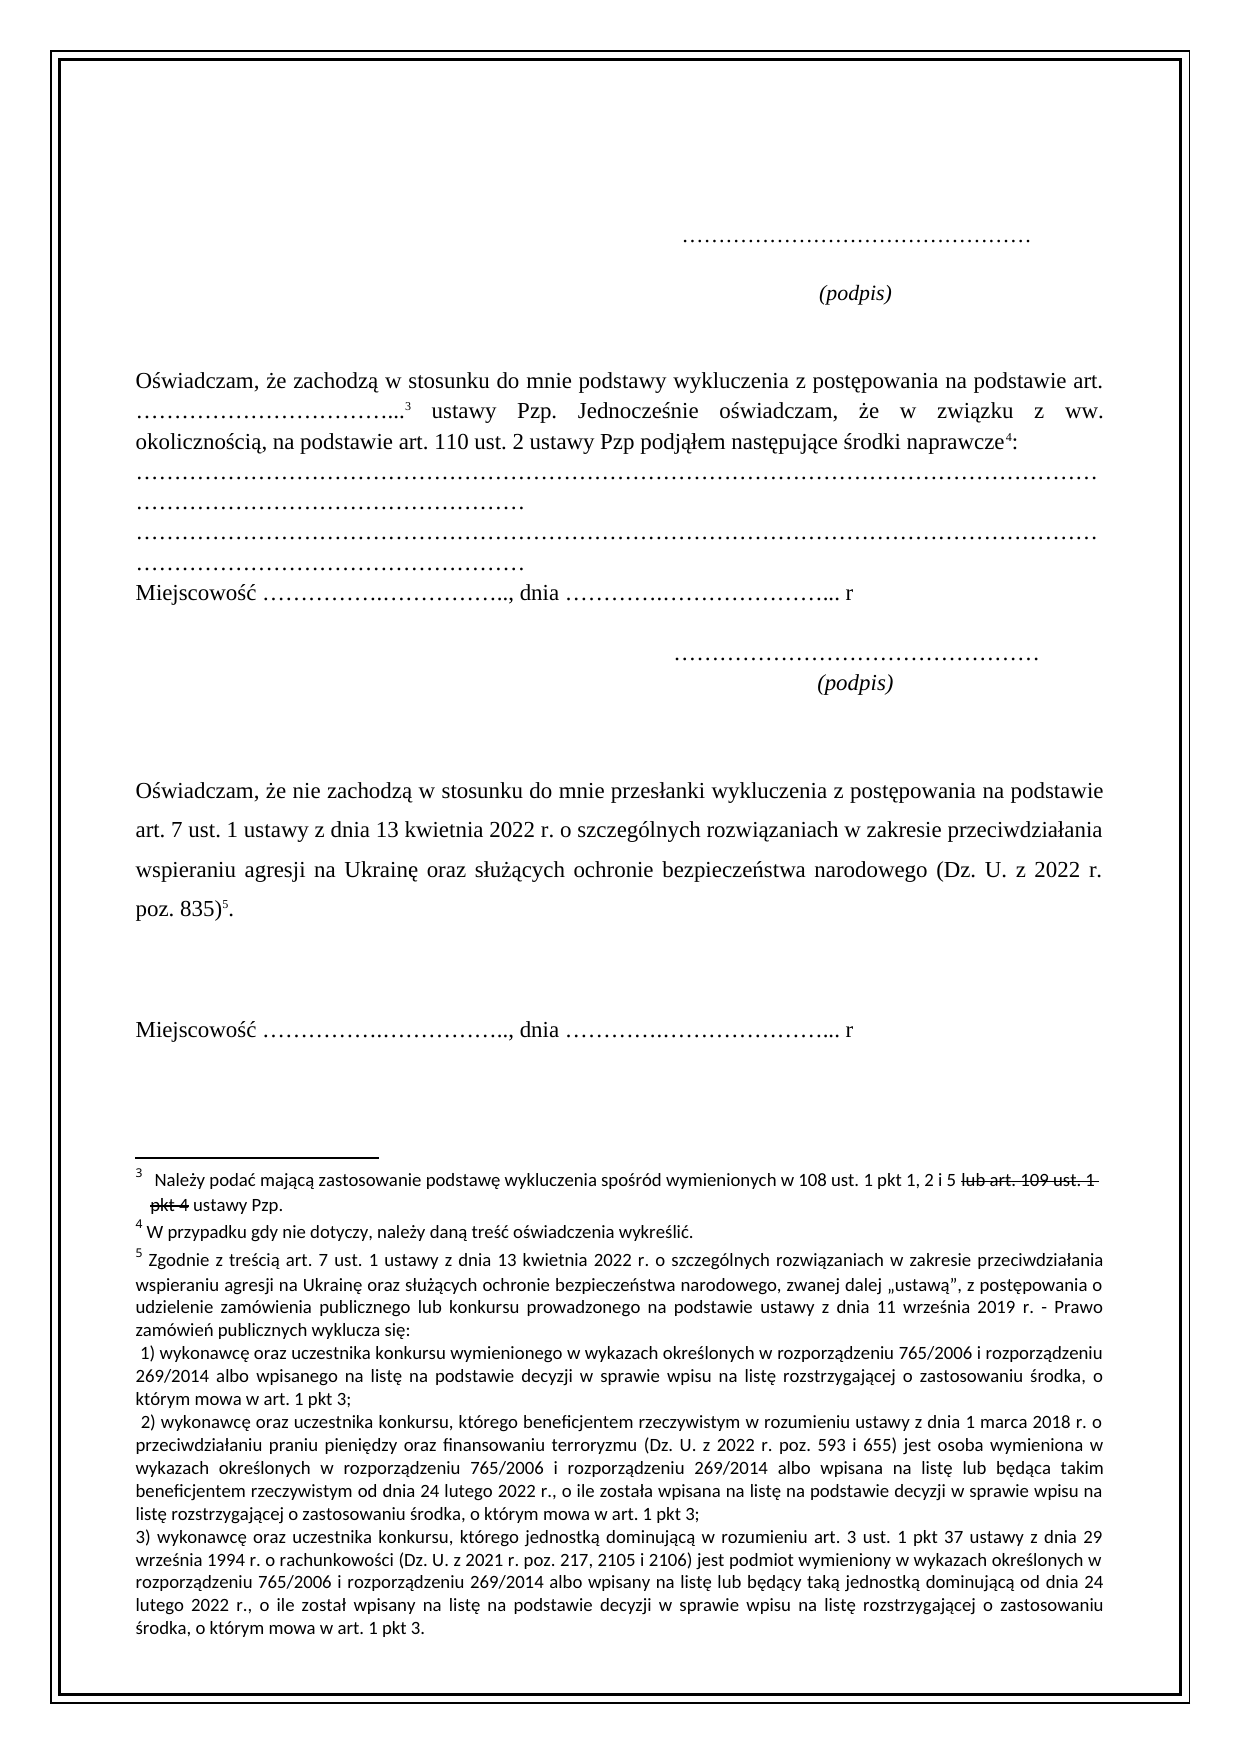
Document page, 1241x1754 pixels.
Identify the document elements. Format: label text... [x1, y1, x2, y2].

text …………………………………………………………………………………………………………………………………………………………… [135, 458, 1105, 514]
text …………………………………………………………………………………………………………………………………………………………… [135, 518, 1105, 575]
text Miejscowość …………….…………….., dnia ………….…………………... r [135, 579, 1105, 605]
text Oświadczam, że zachodzą w stosunku do mnie podstawy wykluczenia z postępowania na podstawie art. ……………………………... ustawy Pzp. Jednocześnie oświadczam, że w związku z ww. okolicznością, na podstawie art. 110 ust. 2 ustawy Pzp podjąłem następujące środki naprawcze: [135, 367, 1105, 454]
text ………………………………………… [608, 222, 1105, 248]
text (podpis) [608, 669, 1105, 696]
text Miejscowość …………….…………….., dnia ………….…………………... r [135, 1016, 1105, 1042]
text Oświadczam, że nie zachodzą w stosunku do mnie przesłanki wykluczenia z postępowania na podstawie art. 7 ust. 1 ustawy z dnia 13 kwietnia 2022 r. o szczególnych rozwiązaniach w zakresie przeciwdziałania wspieraniu agresji na Ukrainę oraz służących ochronie bezpieczeństwa narodowego (Dz. U. z 2022 r. poz. 835). [135, 777, 1105, 921]
text ………………………………………… [608, 639, 1105, 666]
text (podpis) [608, 280, 1105, 306]
